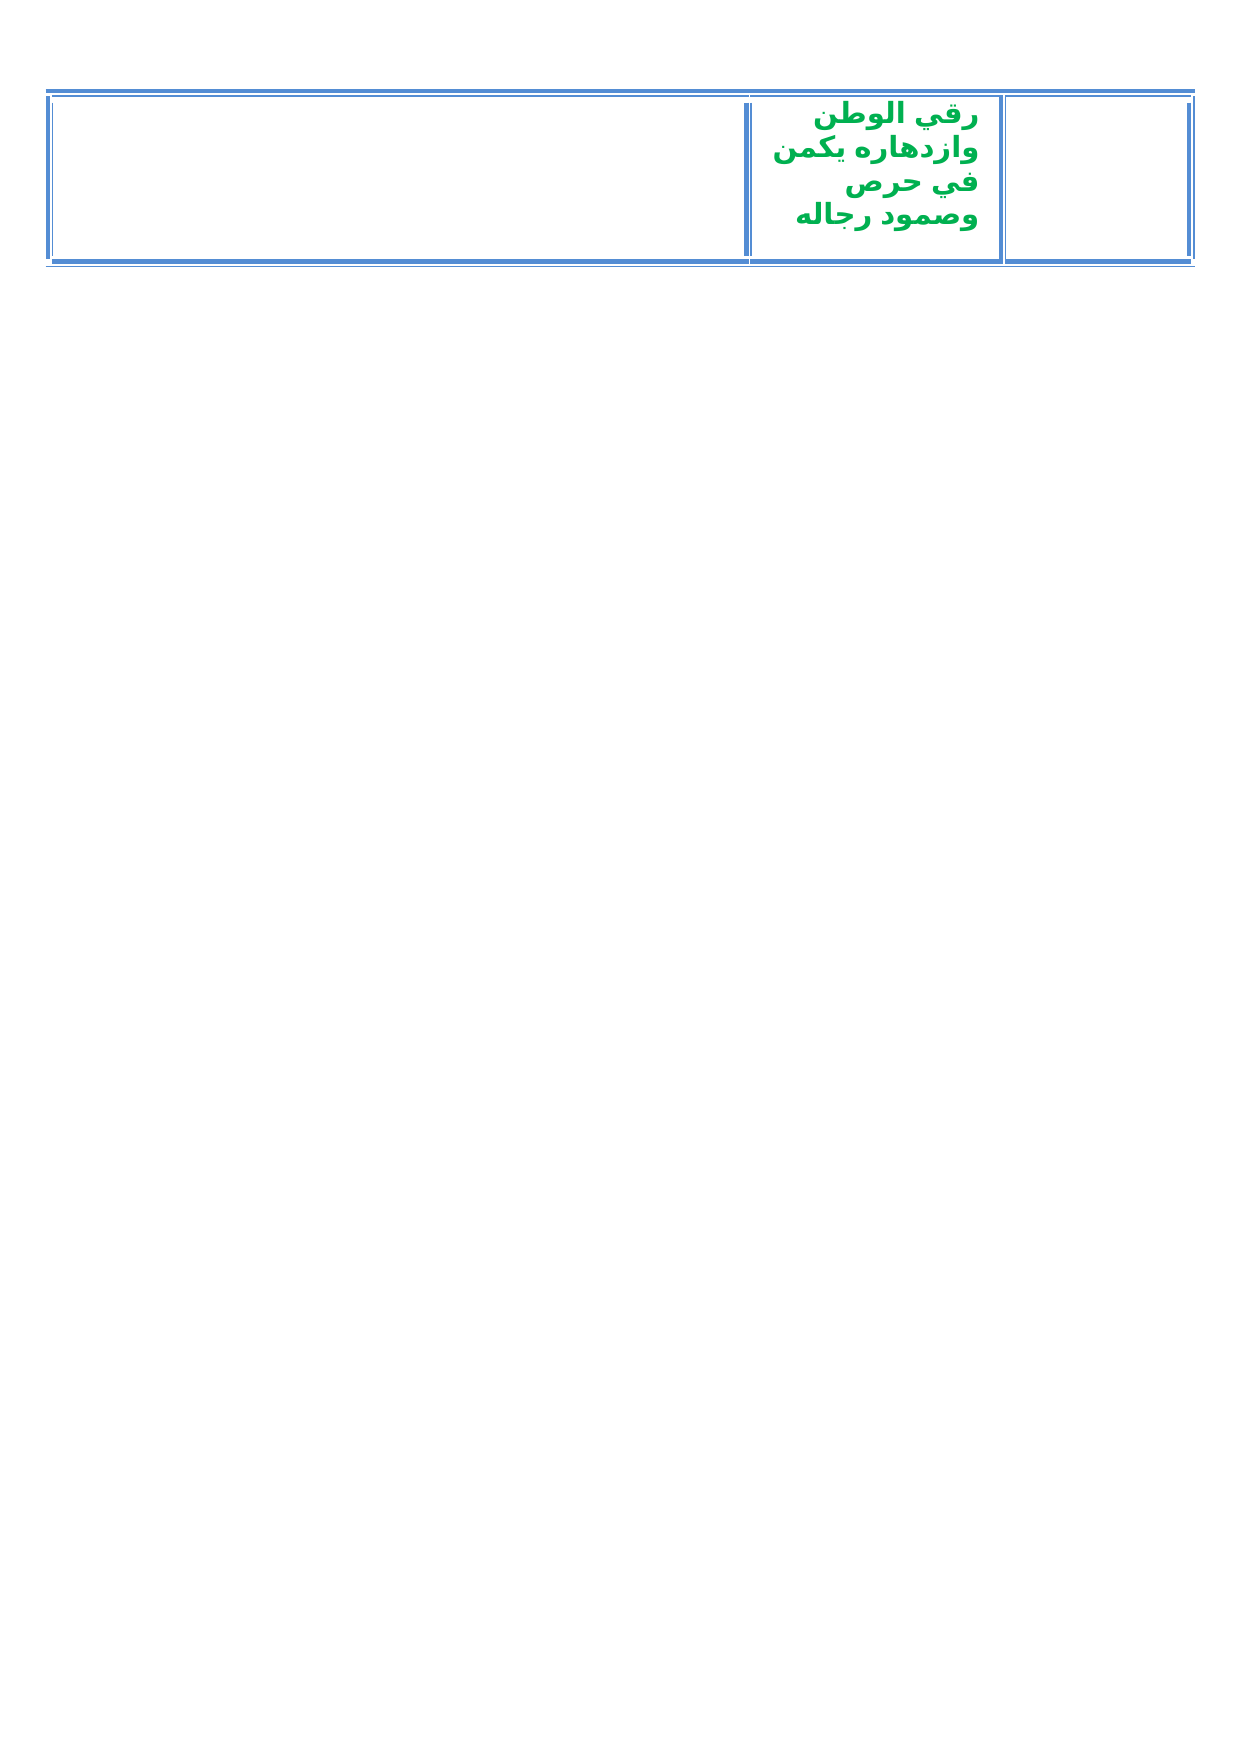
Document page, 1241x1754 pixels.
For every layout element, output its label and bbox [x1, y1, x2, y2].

table_cell [748, 93, 1002, 259]
table_cell [50, 93, 748, 259]
table_cell [1006, 97, 1191, 259]
